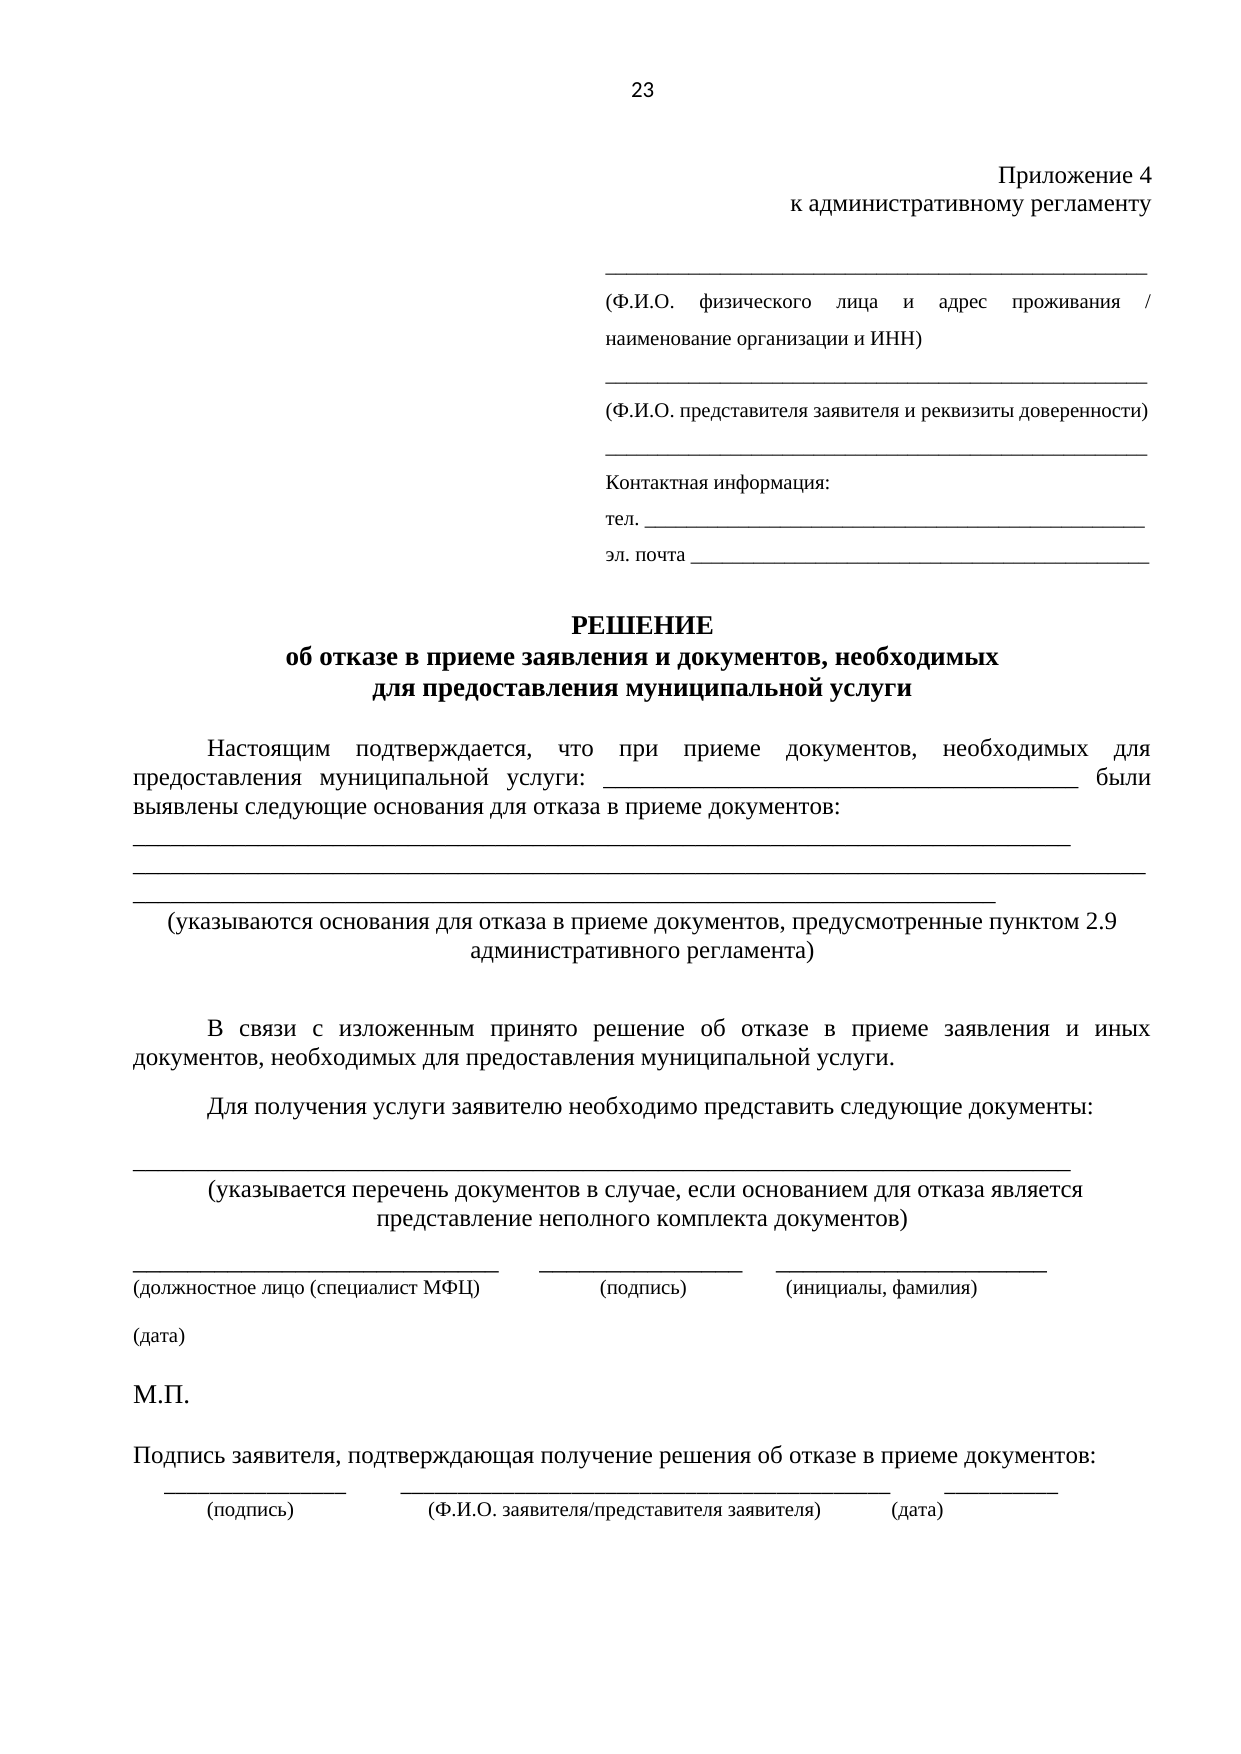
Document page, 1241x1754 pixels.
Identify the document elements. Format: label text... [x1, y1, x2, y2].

text ______________________________________________________________________________________________________________________________________________________ [133, 848, 1152, 906]
text Приложение 4 [133, 160, 1152, 188]
text М.П. [133, 1378, 1152, 1409]
text (указываются основания для отказа в приеме документов, предусмотренные пунктом 2.9 административного регламента) [133, 906, 1152, 963]
text ___________________________ _______________ ____________________ [133, 1244, 1152, 1275]
text к административному регламенту [133, 188, 1152, 217]
text об отказе в приеме заявления и документов, необходимых для предоставления муниципальной услуги [133, 640, 1152, 702]
text Для получения услуги заявителю необходимо представить следующие документы: [133, 1091, 1152, 1120]
text ____________________________________________________ [605, 361, 1152, 386]
text В связи с изложенным принято решение об отказе в приеме заявления и иных документов, необходимых для предоставления муниципальной услуги. [133, 1013, 1152, 1071]
text (дата) [133, 1323, 1152, 1347]
text (Ф.И.О. физического лица и адрес проживания / наименование организации и ИНН) [605, 289, 1152, 349]
text ____________________________________________________ [605, 253, 1152, 277]
text тел. ________________________________________________ [605, 506, 1152, 530]
text ___________________________________________________________________________ [133, 1145, 1152, 1174]
text РЕШЕНИЕ [133, 609, 1152, 640]
text эл. почта ____________________________________________ [605, 542, 1152, 566]
text ________________ ___________________________________________ __________ [133, 1469, 1152, 1497]
text Настоящим подтверждается, что при приеме документов, необходимых для предоставления муниципальной услуги: ______________________________________ были выявлены следующие основания для отказа в приеме документов: [133, 733, 1152, 820]
text (должностное лицо (специалист МФЦ) (подпись) (инициалы, фамилия) [133, 1275, 1152, 1299]
text Контактная информация: [605, 469, 1152, 494]
text Подпись заявителя, подтверждающая получение решения об отказе в приеме документов: [133, 1441, 1152, 1469]
text (Ф.И.О. представителя заявителя и реквизиты доверенности) [605, 397, 1152, 422]
text (подпись) (Ф.И.О. заявителя/представителя заявителя) (дата) [133, 1497, 1152, 1521]
text ____________________________________________________ [605, 433, 1152, 458]
text ___________________________________________________________________________ [133, 820, 1152, 848]
text представление неполного комплекта документов) [133, 1203, 1152, 1231]
text (указывается перечень документов в случае, если основанием для отказа является [133, 1174, 1152, 1203]
